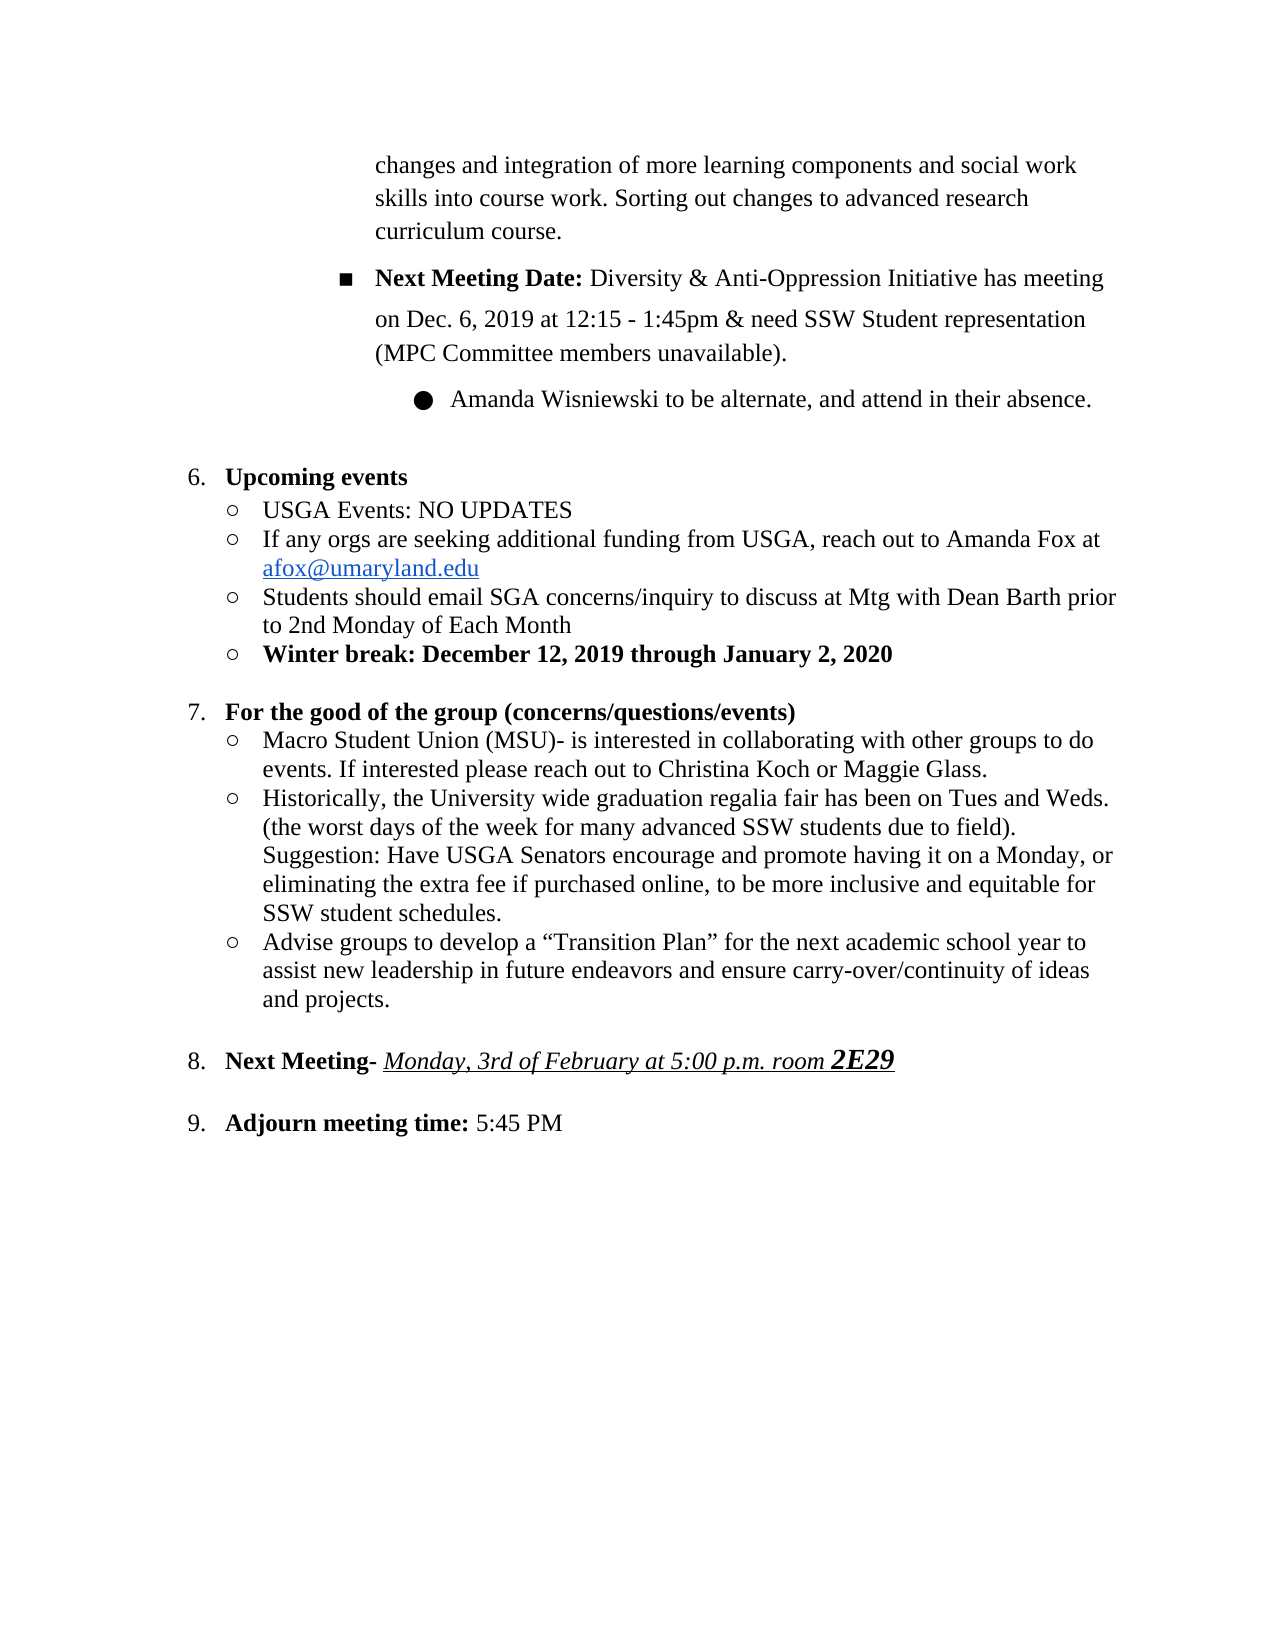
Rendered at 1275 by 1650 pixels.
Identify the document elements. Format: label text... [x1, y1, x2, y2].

list Macro Student Union (MSU)- is interested in collaborating with other groups to do events. If interested please reach out to Christina Koch or Maggie Glass. [225, 726, 1125, 783]
list Amanda Wisniewski to be alternate, and attend in their absence. [412, 371, 1125, 422]
list Upcoming events [187, 462, 1125, 491]
list Winter break: December 12, 2019 through January 2, 2020 [225, 639, 1125, 668]
list Next Meeting- Monday, 3rd of February at 5:00 p.m. room 2E29 [187, 1042, 1125, 1075]
list Advise groups to develop a “Transition Plan” for the next academic school year to assist new leadership in future endeavors and ensure carry-over/continuity of ideas and projects. [225, 927, 1125, 1013]
list Adjourn meeting time: 5:45 PM [187, 1108, 1125, 1137]
list Students should email SGA concerns/inquiry to discuss at Mtg with Dean Barth prior to 2nd Monday of Each Month [225, 582, 1125, 639]
list Next Meeting Date: Diversity & Anti-Oppression Initiative has meeting on Dec. 6, 2019 at 12:15 - 1:45pm & need SSW Student representation (MPC Committee members unavailable). [337, 249, 1125, 366]
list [337, 150, 1125, 245]
list If any orgs are seeking additional funding from USGA, reach out to Amanda Fox at afox@umaryland.edu [225, 524, 1125, 582]
list Historically, the University wide graduation regalia fair has been on Tues and Weds. (the worst days of the week for many advanced SSW students due to field). Suggestion: Have USGA Senators encourage and promote having it on a Monday, or eliminating the extra fee if purchased online, to be more inclusive and equitable for SSW student schedules. [225, 783, 1125, 927]
list USGA Events: NO UPDATES [225, 496, 1125, 524]
list For the good of the group (concerns/questions/events) [187, 697, 1125, 726]
